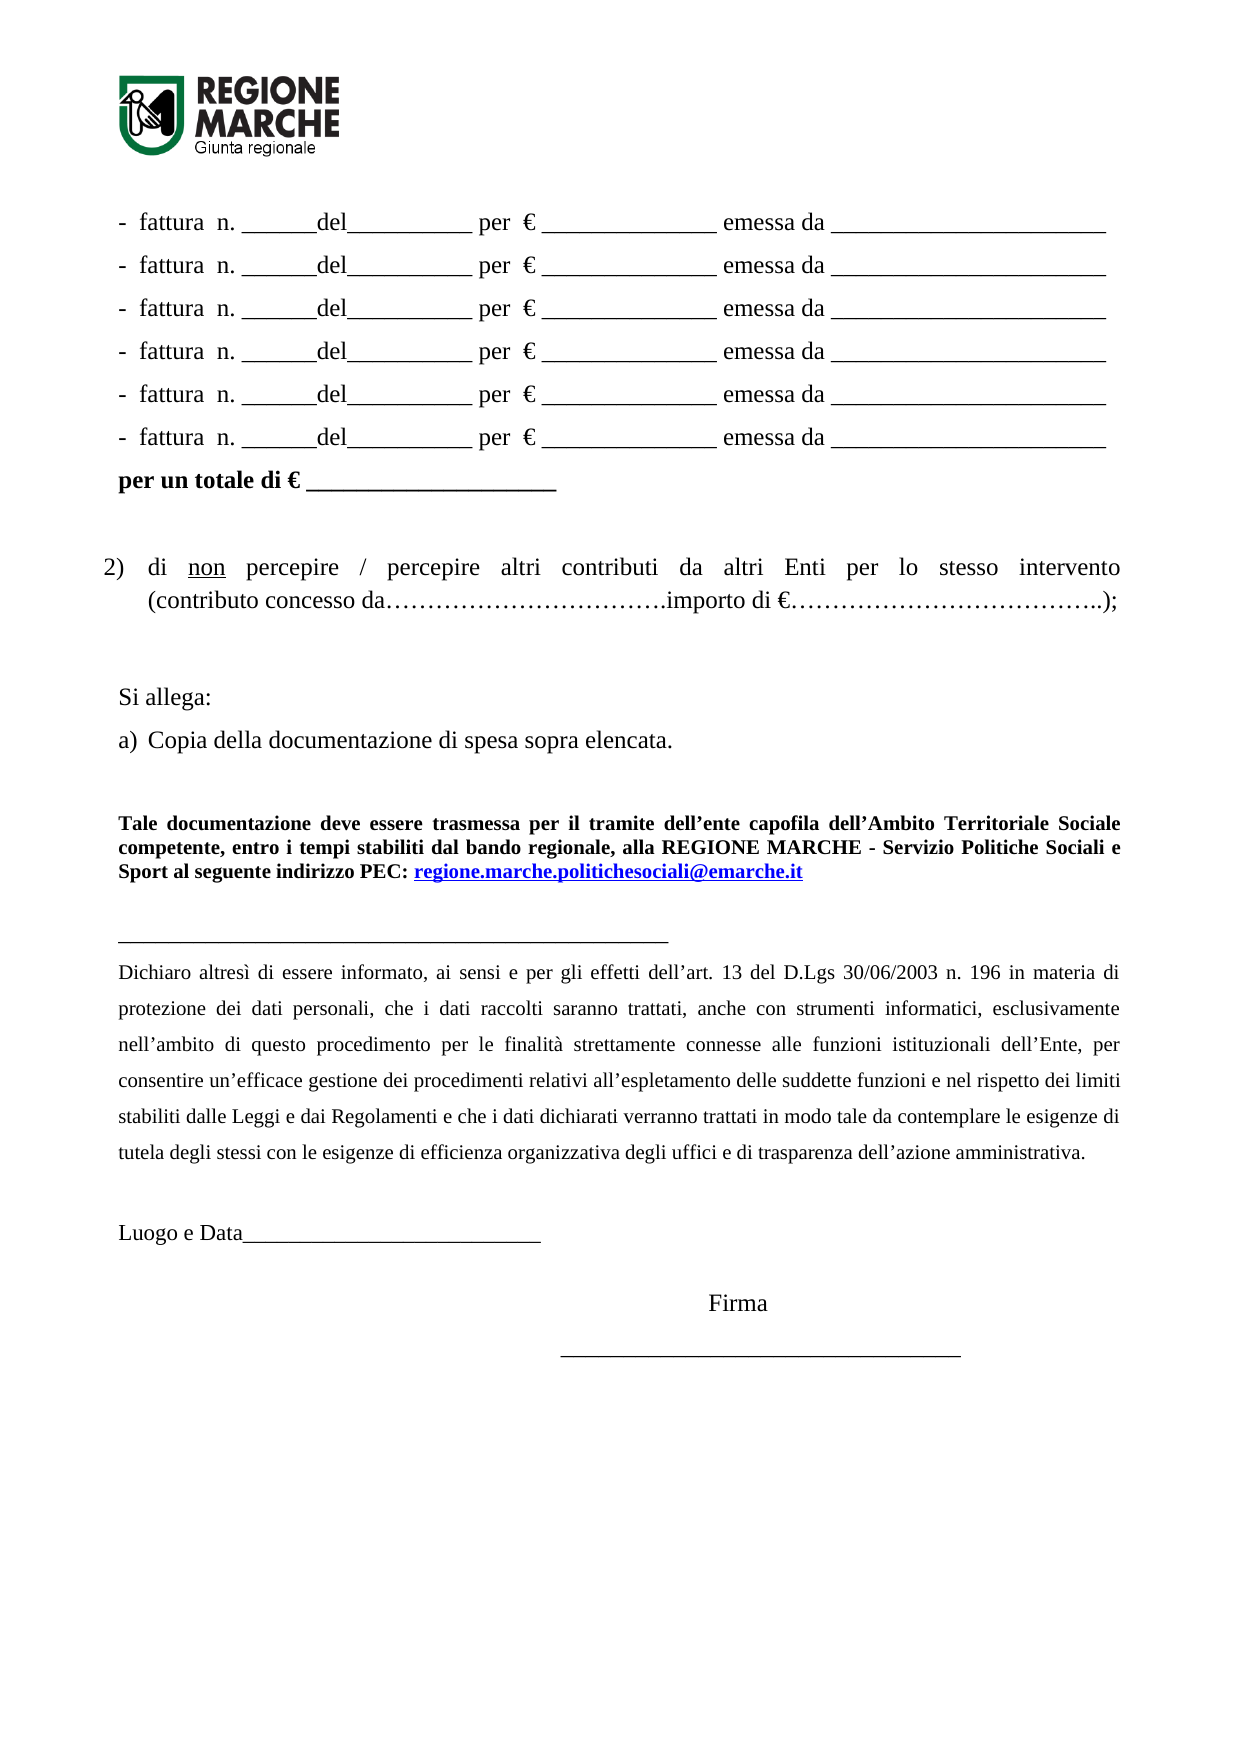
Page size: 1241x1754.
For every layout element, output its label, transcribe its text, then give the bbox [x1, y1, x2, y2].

text - fattura n. ______del__________ per € ______________ emessa da ______________________ [118, 293, 1122, 322]
picture [118, 73, 346, 157]
text Firma ________________________________ [118, 1288, 1122, 1360]
text Dichiaro altresì di essere informato, ai sensi e per gli effetti dell’art. 13 del D.Lgs 30/06/2003 n. 196 in materia di protezione dei dati personali, che i dati raccolti saranno trattati, anche con strumenti informatici, esclusivamente nell’ambito di questo procedimento per le finalità strettamente connesse alle funzioni istituzionali dell’Ente, per consentire un’efficace gestione dei procedimenti relativi all’espletamento delle suddette funzioni e nel rispetto dei limiti stabiliti dalle Leggi e dai Regolamenti e che i dati dichiarati verranno trattati in modo tale da contemplare le esigenze di tutela degli stessi con le esigenze di efficienza organizzativa degli uffici e di trasparenza dell’azione amministrativa. [118, 960, 1122, 1164]
text Si allega: [118, 682, 1122, 711]
list di non percepire / percepire altri contributi da altri Enti per lo stesso intervento (contributo concesso da…………………………….importo di €………………………………..); [103, 552, 1122, 613]
text - fattura n. ______del__________ per € ______________ emessa da ______________________ [118, 207, 1122, 236]
list Copia della documentazione di spesa sopra elencata. [118, 725, 1122, 754]
text - fattura n. ______del__________ per € ______________ emessa da ______________________ [118, 422, 1122, 451]
text Luogo e Data__________________________ [118, 1219, 1122, 1246]
text ____________________________________________ [118, 917, 1122, 945]
text - fattura n. ______del__________ per € ______________ emessa da ______________________ [118, 379, 1122, 408]
list Tale documentazione deve essere trasmessa per il tramite dell’ente capofila dell’Ambito Territoriale Sociale competente, entro i tempi stabiliti dal bando regionale, alla REGIONE MARCHE - Servizio Politiche Sociali e Sport al seguente indirizzo PEC: regione.marche.politichesociali@emarche.it [118, 811, 1122, 883]
text - fattura n. ______del__________ per € ______________ emessa da ______________________ [118, 336, 1122, 365]
text - fattura n. ______del__________ per € ______________ emessa da ______________________ [118, 250, 1122, 279]
text per un totale di € ____________________ [118, 466, 1122, 494]
